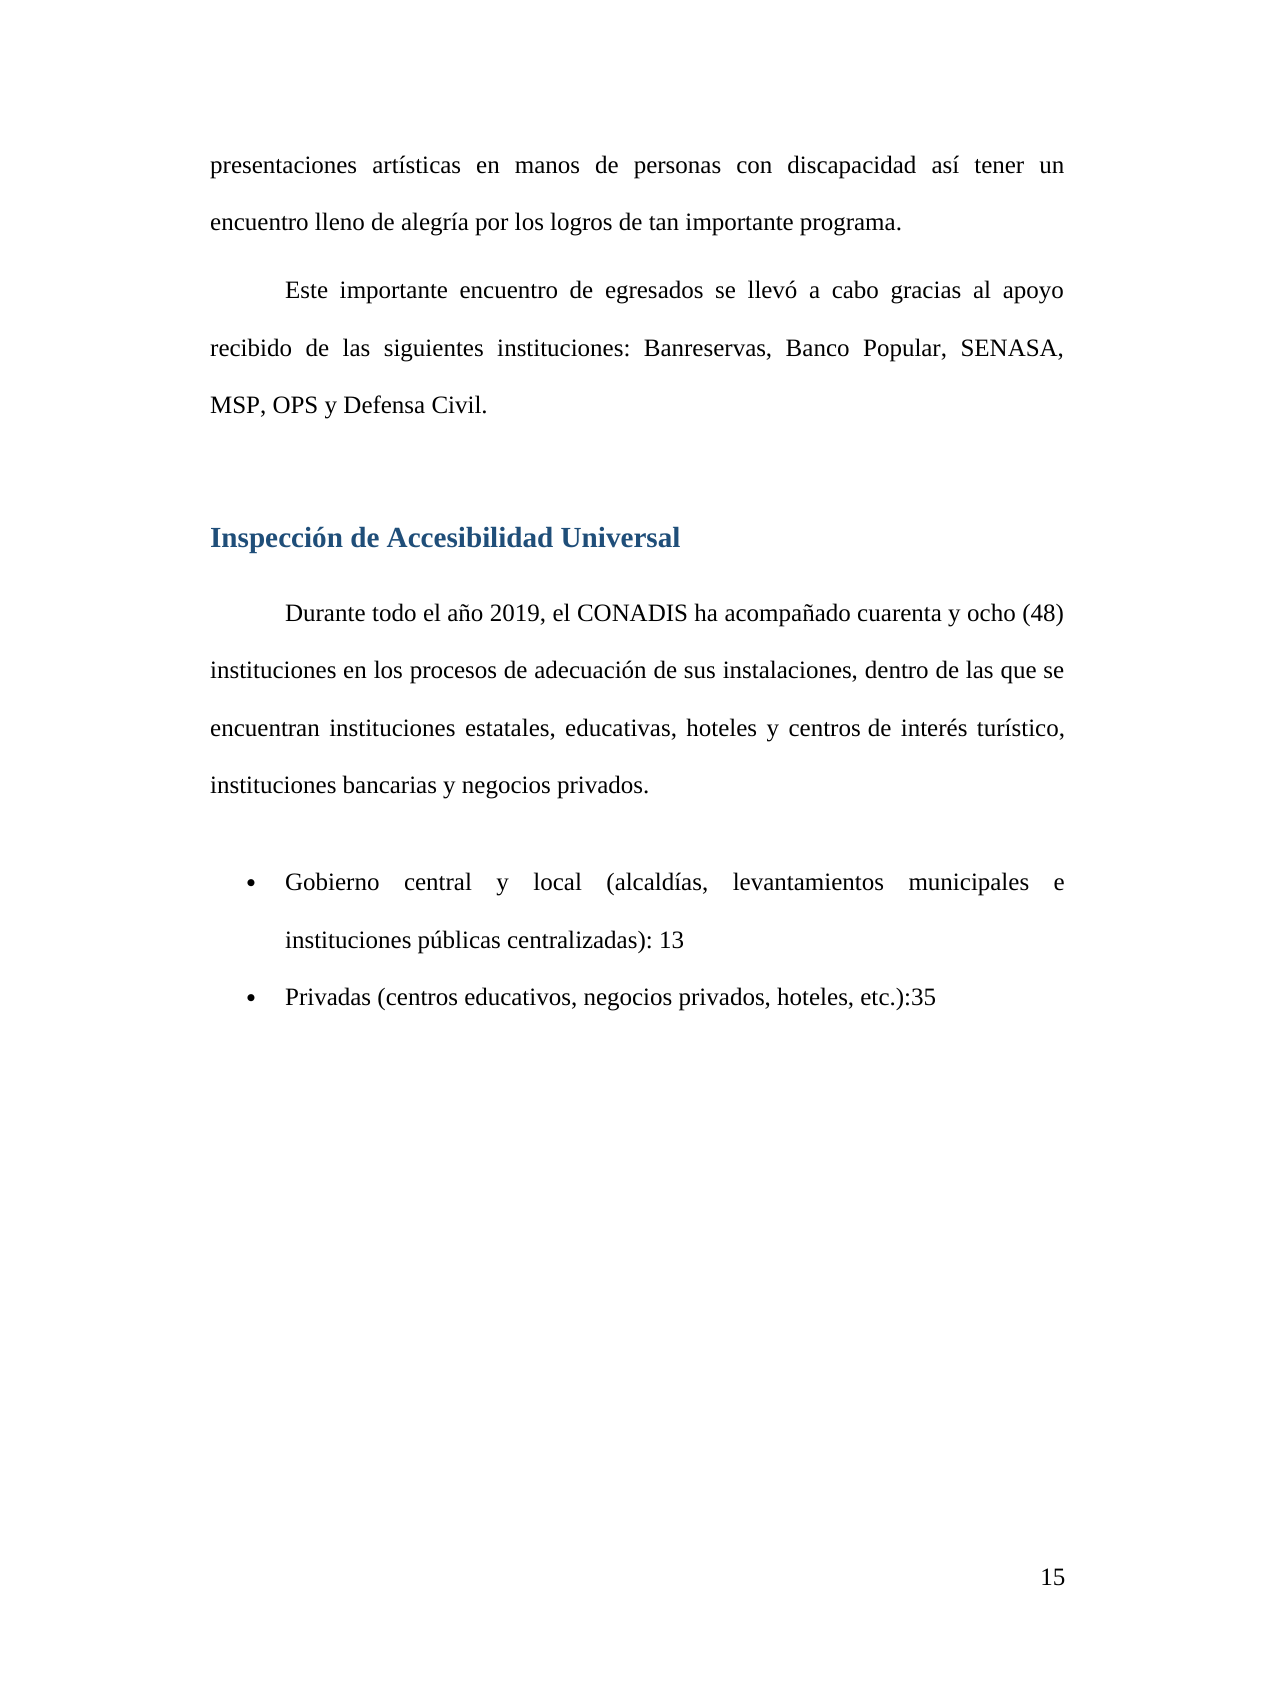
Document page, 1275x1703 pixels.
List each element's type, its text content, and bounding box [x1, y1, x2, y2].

text Durante todo el año 2019, el CONADIS ha acompañado cuarenta y ocho (48) instituciones en los procesos de adecuación de sus instalaciones, dentro de las que se encuentran instituciones estatales, educativas, hoteles y centros de interés turístico, instituciones bancarias y negocios privados. [210, 598, 1065, 799]
text Inspección de Accesibilidad Universal [210, 458, 1065, 554]
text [210, 150, 1065, 236]
text Este importante encuentro de egresados se llevó a cabo gracias al apoyo recibido de las siguientes instituciones: Banreservas, Banco Popular, SENASA, MSP, OPS y Defensa Civil. [210, 275, 1065, 419]
list Gobierno central y local (alcaldías, levantamientos municipales e instituciones públicas centralizadas): 13 [247, 867, 1065, 953]
list Privadas (centros educativos, negocios privados, hoteles, etc.):35 [247, 982, 1065, 1011]
